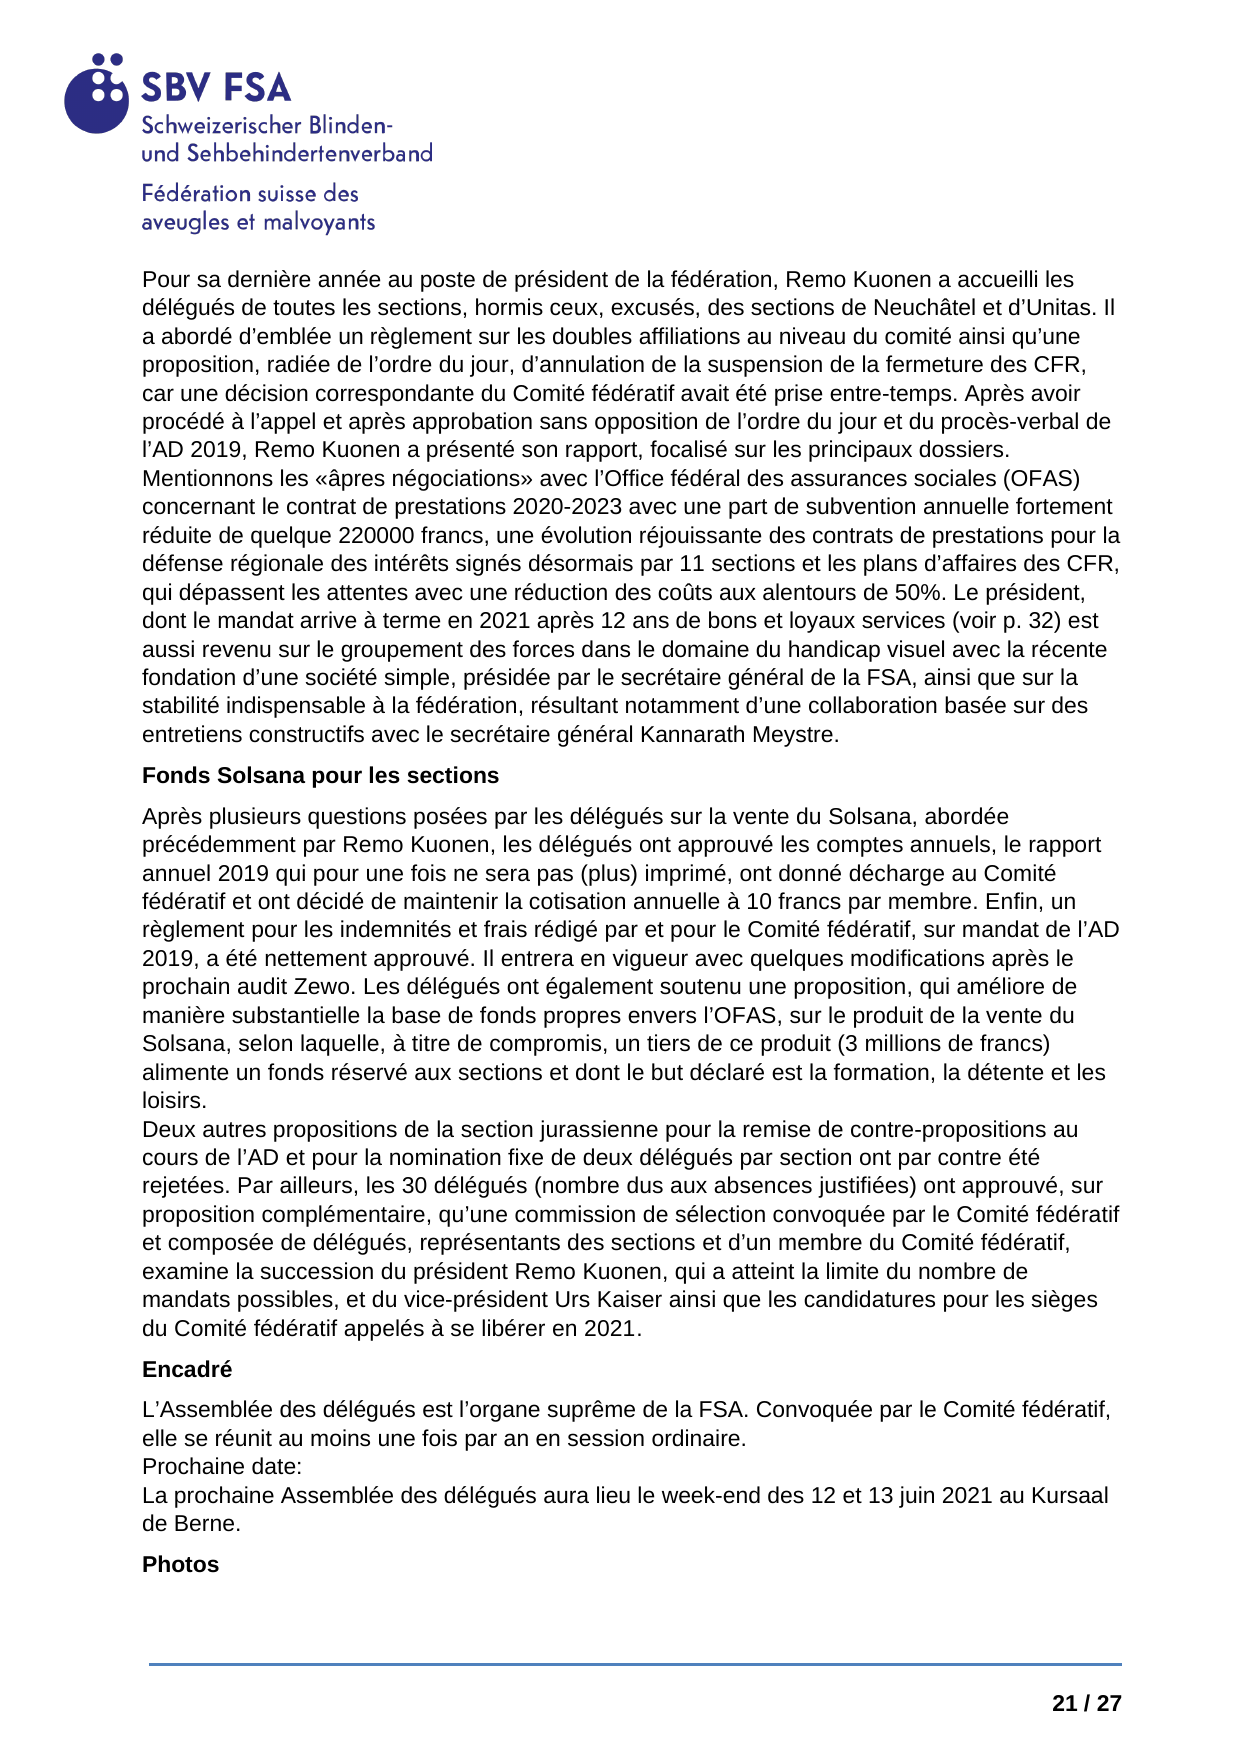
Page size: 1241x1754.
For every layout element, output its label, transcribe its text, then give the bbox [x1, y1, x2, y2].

text Prochaine date: [142, 1453, 1122, 1480]
text Pour sa dernière année au poste de président de la fédération, Remo Kuonen a accueilli les délégués de toutes les sections, hormis ceux, excusés, des sections de Neuchâtel et d’Unitas. Il a abordé d’emblée un règlement sur les doubles affiliations au niveau du comité ainsi qu’une proposition, radiée de l’ordre du jour, d’annulation de la suspension de la fermeture des CFR, car une décision correspondante du Comité fédératif avait été prise entre-temps. Après avoir procédé à l’appel et après approbation sans opposition de l’ordre du jour et du procès-verbal de l’AD 2019, Remo Kuonen a présenté son rapport, focalisé sur les principaux dossiers. [142, 266, 1122, 463]
text Après plusieurs questions posées par les délégués sur la vente du Solsana, abordée précédemment par Remo Kuonen, les délégués ont approuvé les comptes annuels, le rapport annuel 2019 qui pour une fois ne sera pas (plus) imprimé, ont donné décharge au Comité fédératif et ont décidé de maintenir la cotisation annuelle à 10 francs par membre. Enfin, un règlement pour les indemnités et frais rédigé par et pour le Comité fédératif, sur mandat de l’AD 2019, a été nettement approuvé. Il entrera en vigueur avec quelques modifications après le prochain audit Zewo. Les délégués ont également soutenu une proposition, qui améliore de manière substantielle la base de fonds propres envers l’OFAS, sur le produit de la vente du Solsana, selon laquelle, à titre de compromis, un tiers de ce produit (3 millions de francs) alimente un fonds réservé aux sections et dont le but déclaré est la formation, la détente et les loisirs. [142, 803, 1122, 1113]
text Mentionnons les «âpres négociations» avec l’Office fédéral des assurances sociales (OFAS) concernant le contrat de prestations 2020-2023 avec une part de subvention annuelle fortement réduite de quelque 220000 francs, une évolution réjouissante des contrats de prestations pour la défense régionale des intérêts signés désormais par 11 sections et les plans d’affaires des CFR, qui dépassent les attentes avec une réduction des coûts aux alentours de 50%. Le président, dont le mandat arrive à terme en 2021 après 12 ans de bons et loyaux services (voir p. 32) est aussi revenu sur le groupement des forces dans le domaine du handicap visuel avec la récente fondation d’une société simple, présidée par le secrétaire général de la FSA, ainsi que sur la stabilité indispensable à la fédération, résultant notamment d’une collaboration basée sur des entretiens constructifs avec le secrétaire général Kannarath Meystre. [142, 465, 1122, 747]
text Deux autres propositions de la section jurassienne pour la remise de contre-propositions au cours de l’AD et pour la nomination fixe de deux délégués par section ont par contre été rejetées. Par ailleurs, les 30 délégués (nombre dus aux absences justifiées) ont approuvé, sur proposition complémentaire, qu’une commission de sélection convoquée par le Comité fédératif et composée de délégués, représentants des sections et d’un membre du Comité fédératif, examine la succession du président Remo Kuonen, qui a atteint la limite du nombre de mandats possibles, et du vice-président Urs Kaiser ainsi que les candidatures pour les sièges du Comité fédératif appelés à se libérer en 2021. [142, 1116, 1122, 1341]
subtitle Encadré [142, 1356, 1122, 1382]
text La prochaine Assemblée des délégués aura lieu le week-end des 12 et 13 juin 2021 au Kursaal de Berne. [142, 1482, 1122, 1537]
subtitle Photos [142, 1551, 1122, 1577]
picture [62, 53, 434, 236]
subtitle Fonds Solsana pour les sections [142, 762, 1122, 788]
text L’Assemblée des délégués est l’organe suprême de la FSA. Convoquée par le Comité fédératif, elle se réunit au moins une fois par an en session ordinaire. [142, 1396, 1122, 1451]
